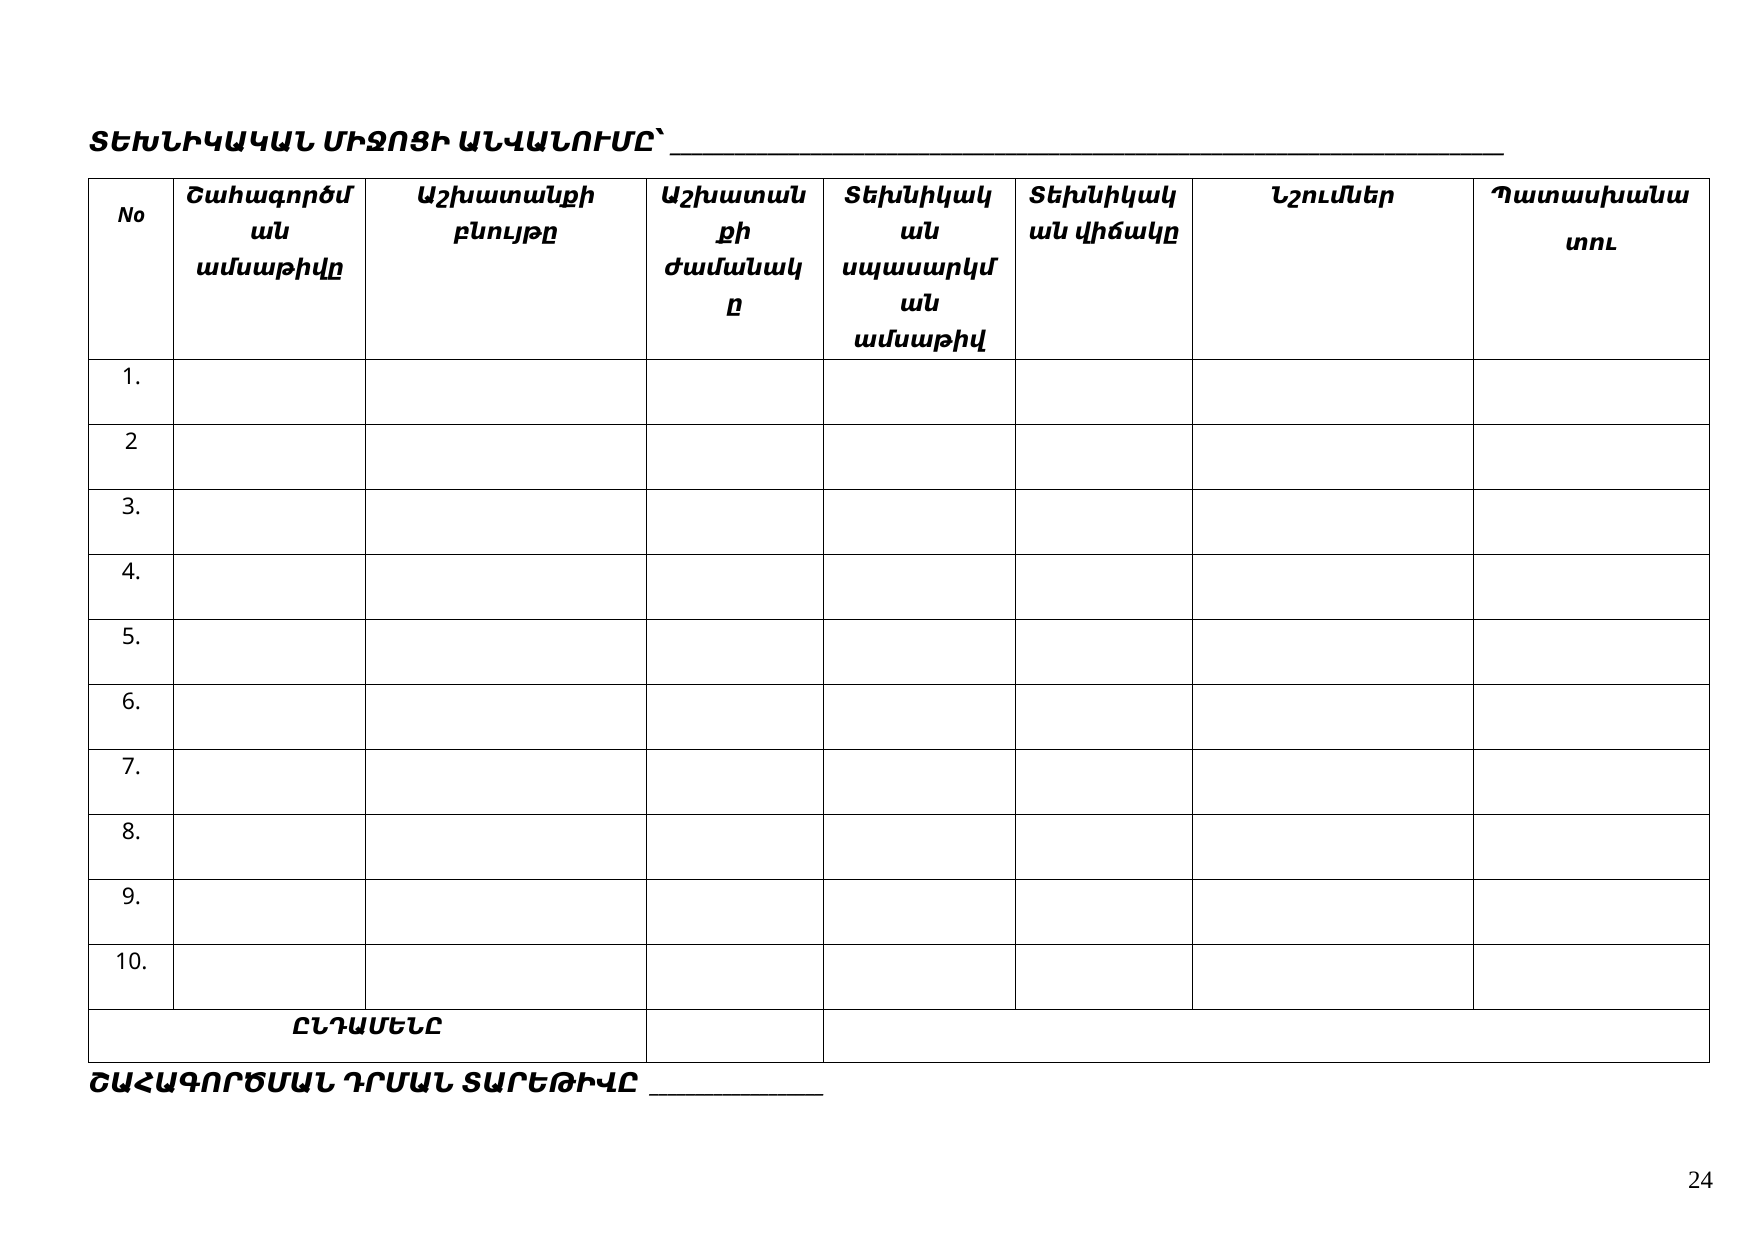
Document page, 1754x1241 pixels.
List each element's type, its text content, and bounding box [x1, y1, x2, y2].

table_cell [1016, 555, 1192, 618]
table_header No [89, 179, 173, 358]
table_cell [1016, 620, 1192, 683]
table_cell [1016, 490, 1192, 553]
table_cell [1474, 425, 1709, 488]
table_cell [174, 750, 365, 813]
table_cell [1193, 880, 1473, 943]
table_cell 9. [89, 880, 173, 943]
table_cell [824, 425, 1015, 488]
table_cell [647, 750, 823, 813]
table_cell [647, 815, 823, 878]
table_cell [174, 945, 365, 1008]
table_cell [1016, 750, 1192, 813]
table_cell [1193, 490, 1473, 553]
table_cell [1193, 685, 1473, 748]
table_cell [174, 685, 365, 748]
table_cell [1474, 490, 1709, 553]
table_cell [366, 490, 646, 553]
table_cell [1016, 945, 1192, 1008]
table_header Պատասխանատու [1474, 179, 1709, 358]
table_cell [1474, 750, 1709, 813]
table_cell [824, 750, 1015, 813]
table_cell [174, 555, 365, 618]
table_cell [366, 685, 646, 748]
table_cell [1474, 360, 1709, 423]
table_cell ԸՆԴԱՄԵՆԸ [89, 1010, 646, 1062]
table_cell [1193, 555, 1473, 618]
table_cell 4. [89, 555, 173, 618]
table_cell [174, 620, 365, 683]
table_cell [1474, 945, 1709, 1008]
table_cell [1474, 555, 1709, 618]
table_cell [824, 555, 1015, 618]
table_cell [174, 360, 365, 423]
table_cell [647, 360, 823, 423]
table_cell [1016, 880, 1192, 943]
table_cell [1474, 880, 1709, 943]
table_cell [824, 490, 1015, 553]
table_header Նշումներ [1193, 179, 1473, 358]
table_cell 1. [89, 360, 173, 423]
table_cell [824, 360, 1015, 423]
table_cell [366, 620, 646, 683]
table_cell [1016, 815, 1192, 878]
table_cell 7. [89, 750, 173, 813]
table_cell [647, 1010, 823, 1062]
table_cell [366, 555, 646, 618]
table_cell 8. [89, 815, 173, 878]
table_cell [1193, 360, 1473, 423]
table_cell [174, 880, 365, 943]
table_cell 3. [89, 490, 173, 553]
table_cell [824, 880, 1015, 943]
table_cell [647, 685, 823, 748]
table_header Շահագործման ամսաթիվը [174, 179, 365, 358]
table_header Տեխնիկական սպասարկման ամսաթիվ [824, 179, 1015, 358]
table_cell [366, 425, 646, 488]
text ՇԱՀԱԳՈՐԾՄԱՆ ԴՐՄԱՆ ՏԱՐԵԹԻՎԸ ___________________ [89, 1063, 1713, 1100]
table_cell 10. [89, 945, 173, 1008]
table_cell [1474, 620, 1709, 683]
table_cell [647, 945, 823, 1008]
table_cell [174, 490, 365, 553]
table_cell [1193, 750, 1473, 813]
table_cell [174, 815, 365, 878]
table_cell [824, 945, 1015, 1008]
table_cell [366, 945, 646, 1008]
table_cell [1193, 945, 1473, 1008]
table_cell 2 [89, 425, 173, 488]
table_cell [366, 880, 646, 943]
table_cell 6. [89, 685, 173, 748]
table_cell [647, 620, 823, 683]
table_cell [366, 815, 646, 878]
table_cell 5. [89, 620, 173, 683]
table_cell [1474, 685, 1709, 748]
table_cell [647, 490, 823, 553]
table_cell [366, 360, 646, 423]
table_cell [824, 685, 1015, 748]
table_header Աշխատանքի բնույթը [366, 179, 646, 358]
table_cell [647, 880, 823, 943]
table_cell [1193, 620, 1473, 683]
table_cell [647, 425, 823, 488]
table_cell [1474, 815, 1709, 878]
table_cell [1193, 815, 1473, 878]
table_cell [1016, 685, 1192, 748]
table_cell [647, 555, 823, 618]
table_cell [824, 815, 1015, 878]
table_cell [824, 1010, 1709, 1062]
table_cell [1193, 425, 1473, 488]
table_cell [174, 425, 365, 488]
text ՏԵԽՆԻԿԱԿԱՆ ՄԻՋՈՑԻ ԱՆՎԱՆՈՒՄԸ՝ _____________________________________________________________________________ [89, 123, 1713, 160]
table_header Տեխնիկական վիճակը [1016, 179, 1192, 358]
table_header Աշխատանքի ժամանակը [647, 179, 823, 358]
table_cell [1016, 425, 1192, 488]
table_cell [824, 620, 1015, 683]
table_cell [366, 750, 646, 813]
table_cell [1016, 360, 1192, 423]
